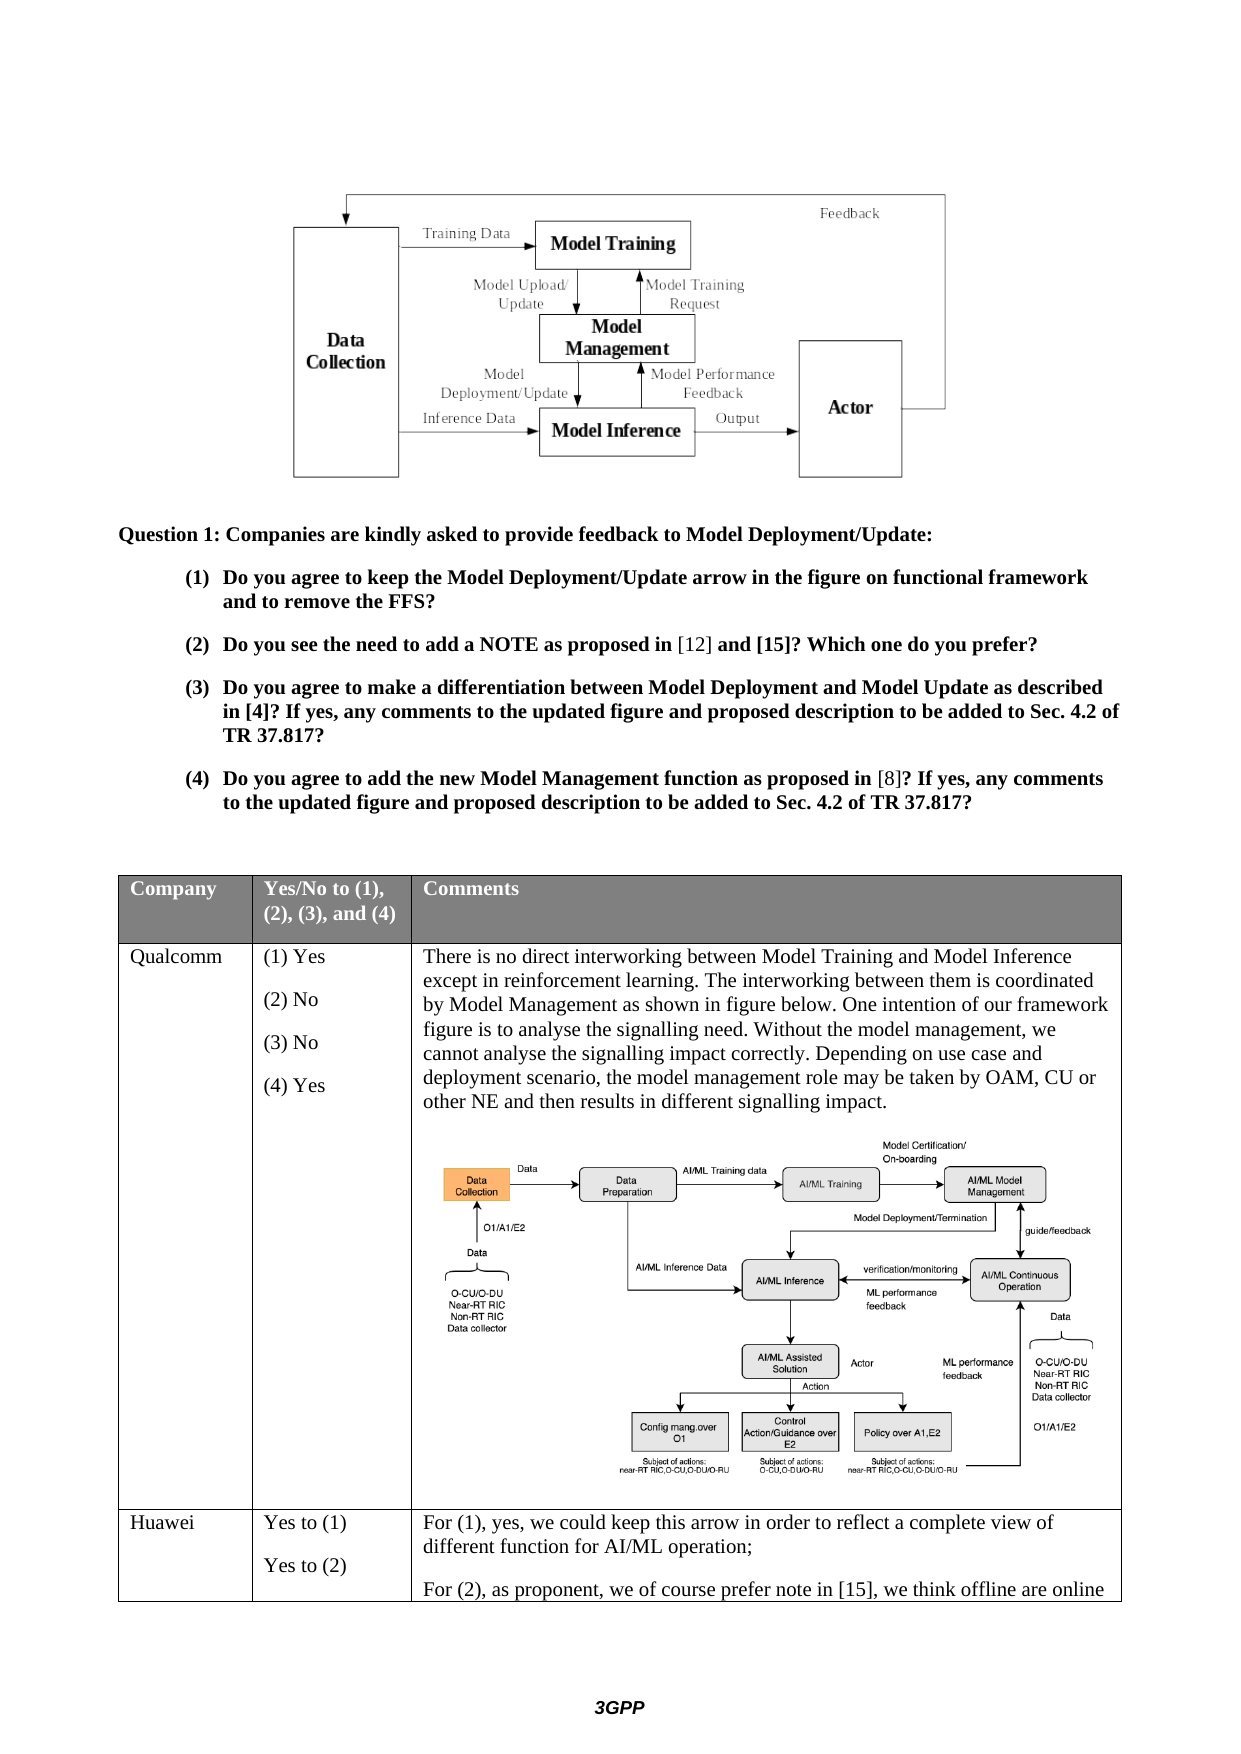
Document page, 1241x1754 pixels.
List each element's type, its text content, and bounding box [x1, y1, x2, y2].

table_header Comments [412, 876, 1121, 943]
table_cell Huawei [119, 1510, 252, 1601]
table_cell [412, 1510, 1121, 1601]
list Do you agree to add the new Model Management function as proposed in [8]? If yes, any comments to the updated figure and proposed description to be added to Sec. 4.2 of TR 37.817? [185, 766, 1122, 814]
list Do you agree to make a differentiation between Model Deployment and Model Update as described in [4]? If yes, any comments to the updated figure and proposed description to be added to Sec. 4.2 of TR 37.817? [185, 675, 1122, 747]
table_header Yes/No to (1), (2), (3), and (4) [253, 876, 411, 943]
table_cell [253, 1510, 411, 1601]
list Do you see the need to add a NOTE as proposed in [12] and [15]? Which one do you prefer? [185, 632, 1122, 656]
table_cell (1) Yes (2) No (3) No (4) Yes [253, 944, 411, 1509]
list Do you agree to keep the Model Deployment/Update arrow in the figure on functional framework and to remove the FFS? [185, 565, 1122, 613]
table_cell There is no direct interworking between Model Training and Model Inference except in reinforcement learning. The interworking between them is coordinated by Model Management as shown in figure below. One intention of our framework figure is to analyse the signalling need. Without the model management, we cannot analyse the signalling impact correctly. Depending on use case and deployment scenario, the model management role may be taken by OAM, CU or other NE and then results in different signalling impact. [412, 944, 1121, 1509]
table_cell Qualcomm [119, 944, 252, 1509]
picture [422, 1131, 1110, 1490]
text Question 1: Companies are kindly asked to provide feedback to Model Deployment/Update: [118, 522, 1122, 546]
table_header Company [119, 876, 252, 943]
